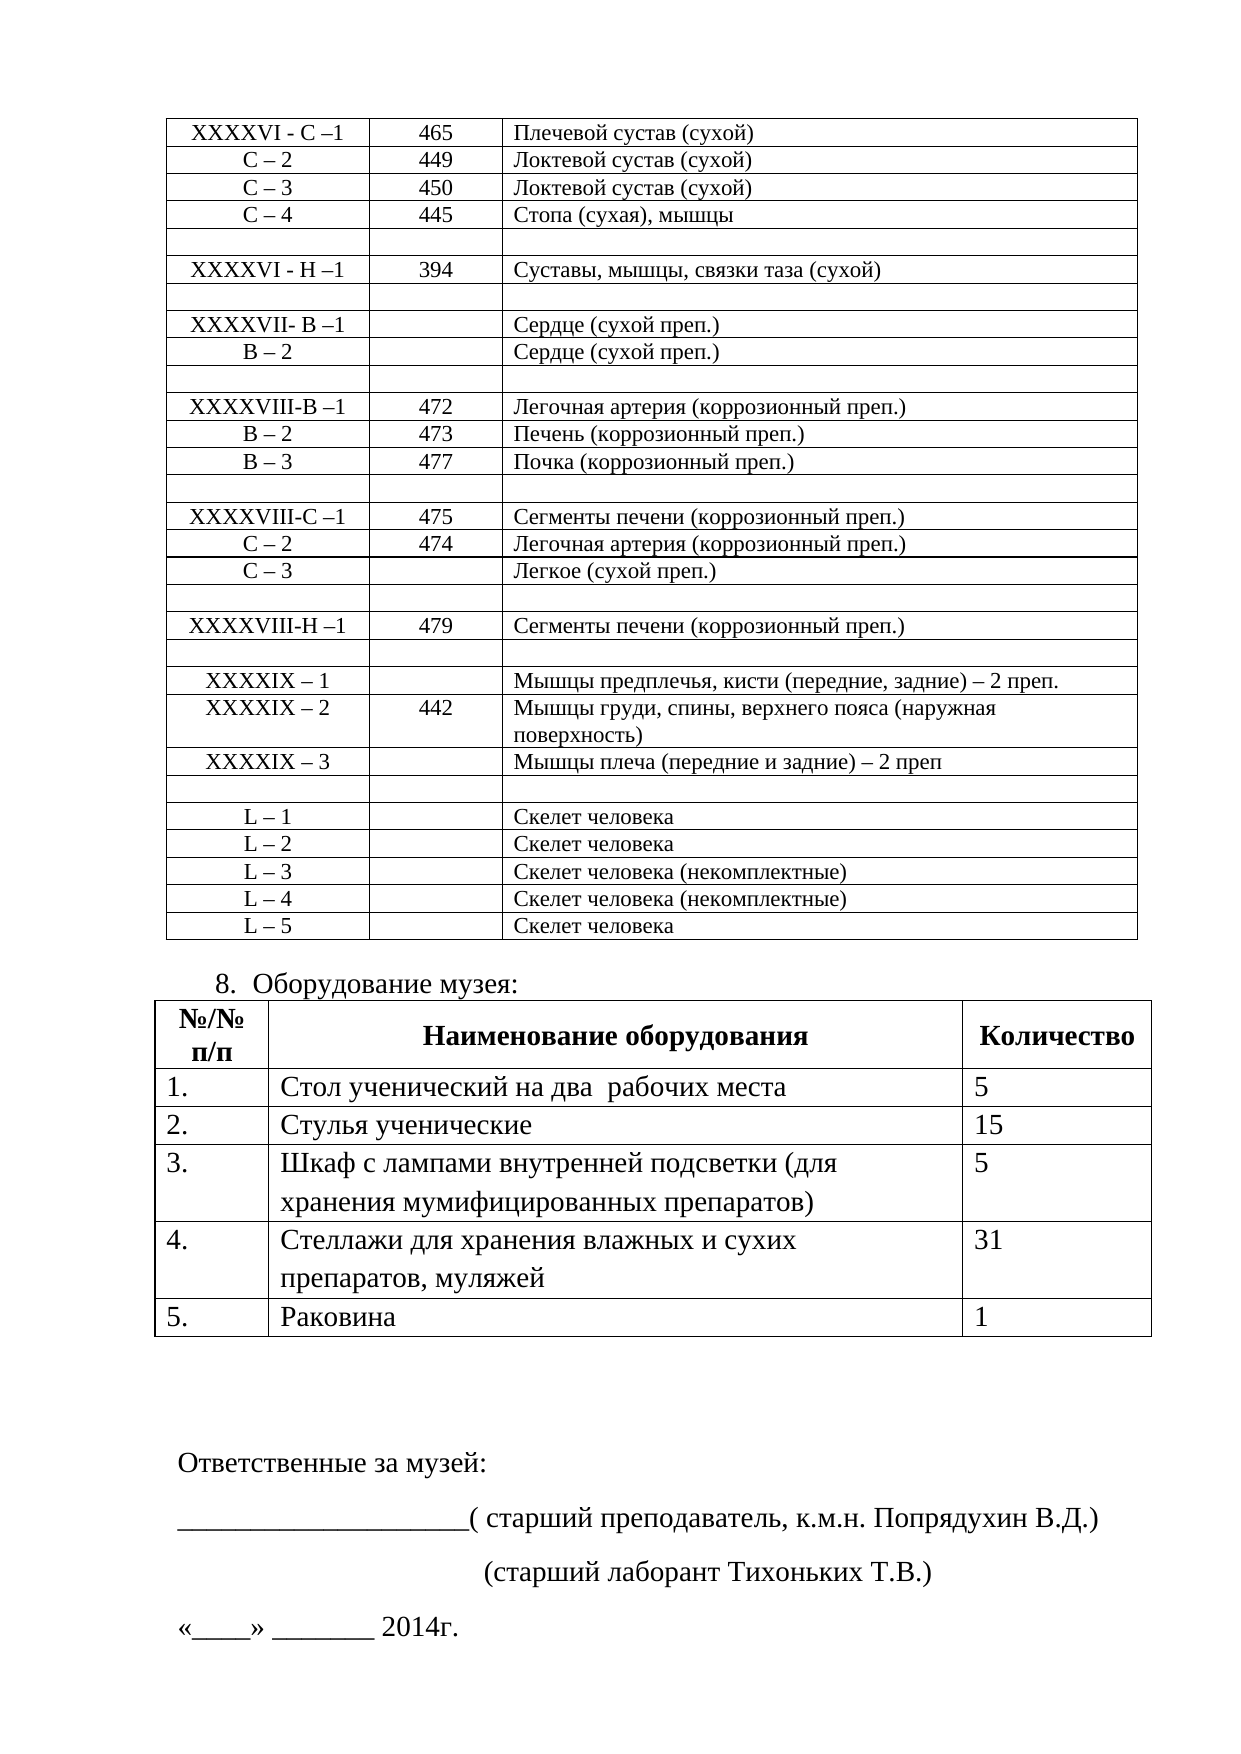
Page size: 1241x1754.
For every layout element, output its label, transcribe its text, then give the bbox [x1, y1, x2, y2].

list Оборудование музея: [215, 966, 1152, 1000]
table_cell Стол ученический на два рабочих места [269, 1069, 962, 1106]
table_cell XXXXVIII-B –1 [167, 393, 369, 419]
table_cell [370, 338, 502, 365]
table_cell [370, 640, 502, 666]
table_cell Мышцы груди, спины, верхнего пояса (наружная поверхность) [503, 695, 1137, 747]
table_cell [370, 667, 502, 693]
table_cell [167, 229, 369, 255]
table_cell L – 5 [167, 913, 369, 939]
table_cell Суставы, мышцы, связки таза (сухой) [503, 256, 1137, 282]
table_cell 5 [963, 1145, 1151, 1221]
table_cell 5 [963, 1069, 1151, 1106]
table_cell [503, 366, 1137, 392]
table_header Количество [963, 1001, 1151, 1068]
table_cell В – 3 [167, 448, 369, 474]
table_cell Легочная артерия (коррозионный преп.) [503, 530, 1137, 556]
table_cell XXXXIX – 2 [167, 695, 369, 747]
table_cell С – 2 [167, 147, 369, 173]
table_cell С – 3 [167, 558, 369, 584]
table_cell Скелет человека [503, 803, 1137, 829]
table_cell 472 [370, 393, 502, 419]
table_cell 442 [370, 695, 502, 747]
table_cell Сердце (сухой преп.) [503, 338, 1137, 365]
table_cell XXXXIX – 1 [167, 667, 369, 693]
table_cell Сегменты печени (коррозионный преп.) [503, 503, 1137, 529]
text ____________________( старший преподаватель, к.м.н. Попрядухин В.Д.) [177, 1500, 1152, 1533]
table_header Наименование оборудования [269, 1001, 962, 1068]
table_cell [370, 475, 502, 502]
table_cell С – 2 [167, 530, 369, 556]
table_cell Скелет человека [503, 830, 1137, 857]
table_cell L – 4 [167, 885, 369, 912]
table_cell 479 [370, 612, 502, 639]
table_cell [370, 284, 502, 310]
table_cell Мышцы предплечья, кисти (передние, задние) – 2 преп. [503, 667, 1137, 693]
table_cell 1. [156, 1069, 268, 1106]
table_cell [503, 284, 1137, 310]
text Ответственные за музей: [177, 1446, 1152, 1479]
table_cell Легкое (сухой преп.) [503, 558, 1137, 584]
table_cell Скелет человека (некомплектные) [503, 885, 1137, 912]
table_cell 4. [156, 1222, 268, 1298]
table_cell [167, 366, 369, 392]
table_cell [370, 885, 502, 912]
table_cell [370, 366, 502, 392]
table_cell XXXXVII- B –1 [167, 311, 369, 337]
table_cell Плечевой сустав (сухой) [503, 119, 1137, 146]
table_cell L – 3 [167, 858, 369, 884]
table_cell Печень (коррозионный преп.) [503, 421, 1137, 447]
text «____» _______ 2014г. [177, 1609, 1152, 1642]
table_cell [503, 229, 1137, 255]
table_cell [503, 640, 1137, 666]
table_cell 31 [963, 1222, 1151, 1298]
table_cell XXXXVIII-C –1 [167, 503, 369, 529]
table_cell [167, 585, 369, 611]
table_cell 1 [963, 1299, 1151, 1336]
table_cell 450 [370, 174, 502, 200]
table_cell [167, 475, 369, 502]
table_cell [370, 748, 502, 774]
table_cell [370, 585, 502, 611]
table_cell 473 [370, 421, 502, 447]
table_cell [370, 311, 502, 337]
table_cell [503, 585, 1137, 611]
table_cell [370, 858, 502, 884]
table_cell Локтевой сустав (сухой) [503, 147, 1137, 173]
table_cell Сердце (сухой преп.) [503, 311, 1137, 337]
table_cell [167, 776, 369, 802]
table_cell 477 [370, 448, 502, 474]
table_cell Скелет человека [503, 913, 1137, 939]
table_cell 449 [370, 147, 502, 173]
table_cell [370, 913, 502, 939]
table_cell Локтевой сустав (сухой) [503, 174, 1137, 200]
table_cell XXXXVIII-H –1 [167, 612, 369, 639]
table_cell 5. [156, 1299, 268, 1336]
table_cell Почка (коррозионный преп.) [503, 448, 1137, 474]
table_cell [503, 776, 1137, 802]
table_cell Скелет человека (некомплектные) [503, 858, 1137, 884]
table_cell XXXXVI - H –1 [167, 256, 369, 282]
table_cell 465 [370, 119, 502, 146]
table_cell 445 [370, 201, 502, 228]
table_cell XXXXVI - C –1 [167, 119, 369, 146]
table_cell [370, 830, 502, 857]
table_cell Раковина [269, 1299, 962, 1336]
table_header №/№ п/п [156, 1001, 268, 1068]
table_cell С – 4 [167, 201, 369, 228]
table_cell L – 2 [167, 830, 369, 857]
table_cell Стеллажи для хранения влажных и сухих препаратов, муляжей [269, 1222, 962, 1298]
table_cell С – 3 [167, 174, 369, 200]
table_cell Стулья ученические [269, 1107, 962, 1144]
table_cell [370, 229, 502, 255]
table_cell 2. [156, 1107, 268, 1144]
table_cell [370, 558, 502, 584]
table_cell [370, 803, 502, 829]
table_cell 474 [370, 530, 502, 556]
text (старший лаборант Тихоньких Т.В.) [177, 1554, 1152, 1588]
table_cell [167, 640, 369, 666]
table_cell 475 [370, 503, 502, 529]
table_cell Сегменты печени (коррозионный преп.) [503, 612, 1137, 639]
table_cell XXXXIX – 3 [167, 748, 369, 774]
table_cell В – 2 [167, 421, 369, 447]
table_cell [503, 475, 1137, 502]
table_cell В – 2 [167, 338, 369, 365]
table_cell 15 [963, 1107, 1151, 1144]
table_cell L – 1 [167, 803, 369, 829]
table_cell Шкаф с лампами внутренней подсветки (для хранения мумифицированных препаратов) [269, 1145, 962, 1221]
table_cell Стопа (сухая), мышцы [503, 201, 1137, 228]
table_cell [167, 284, 369, 310]
table_cell [370, 776, 502, 802]
table_cell 394 [370, 256, 502, 282]
table_cell Мышцы плеча (передние и задние) – 2 преп [503, 748, 1137, 774]
table_cell Легочная артерия (коррозионный преп.) [503, 393, 1137, 419]
table_cell 3. [156, 1145, 268, 1221]
